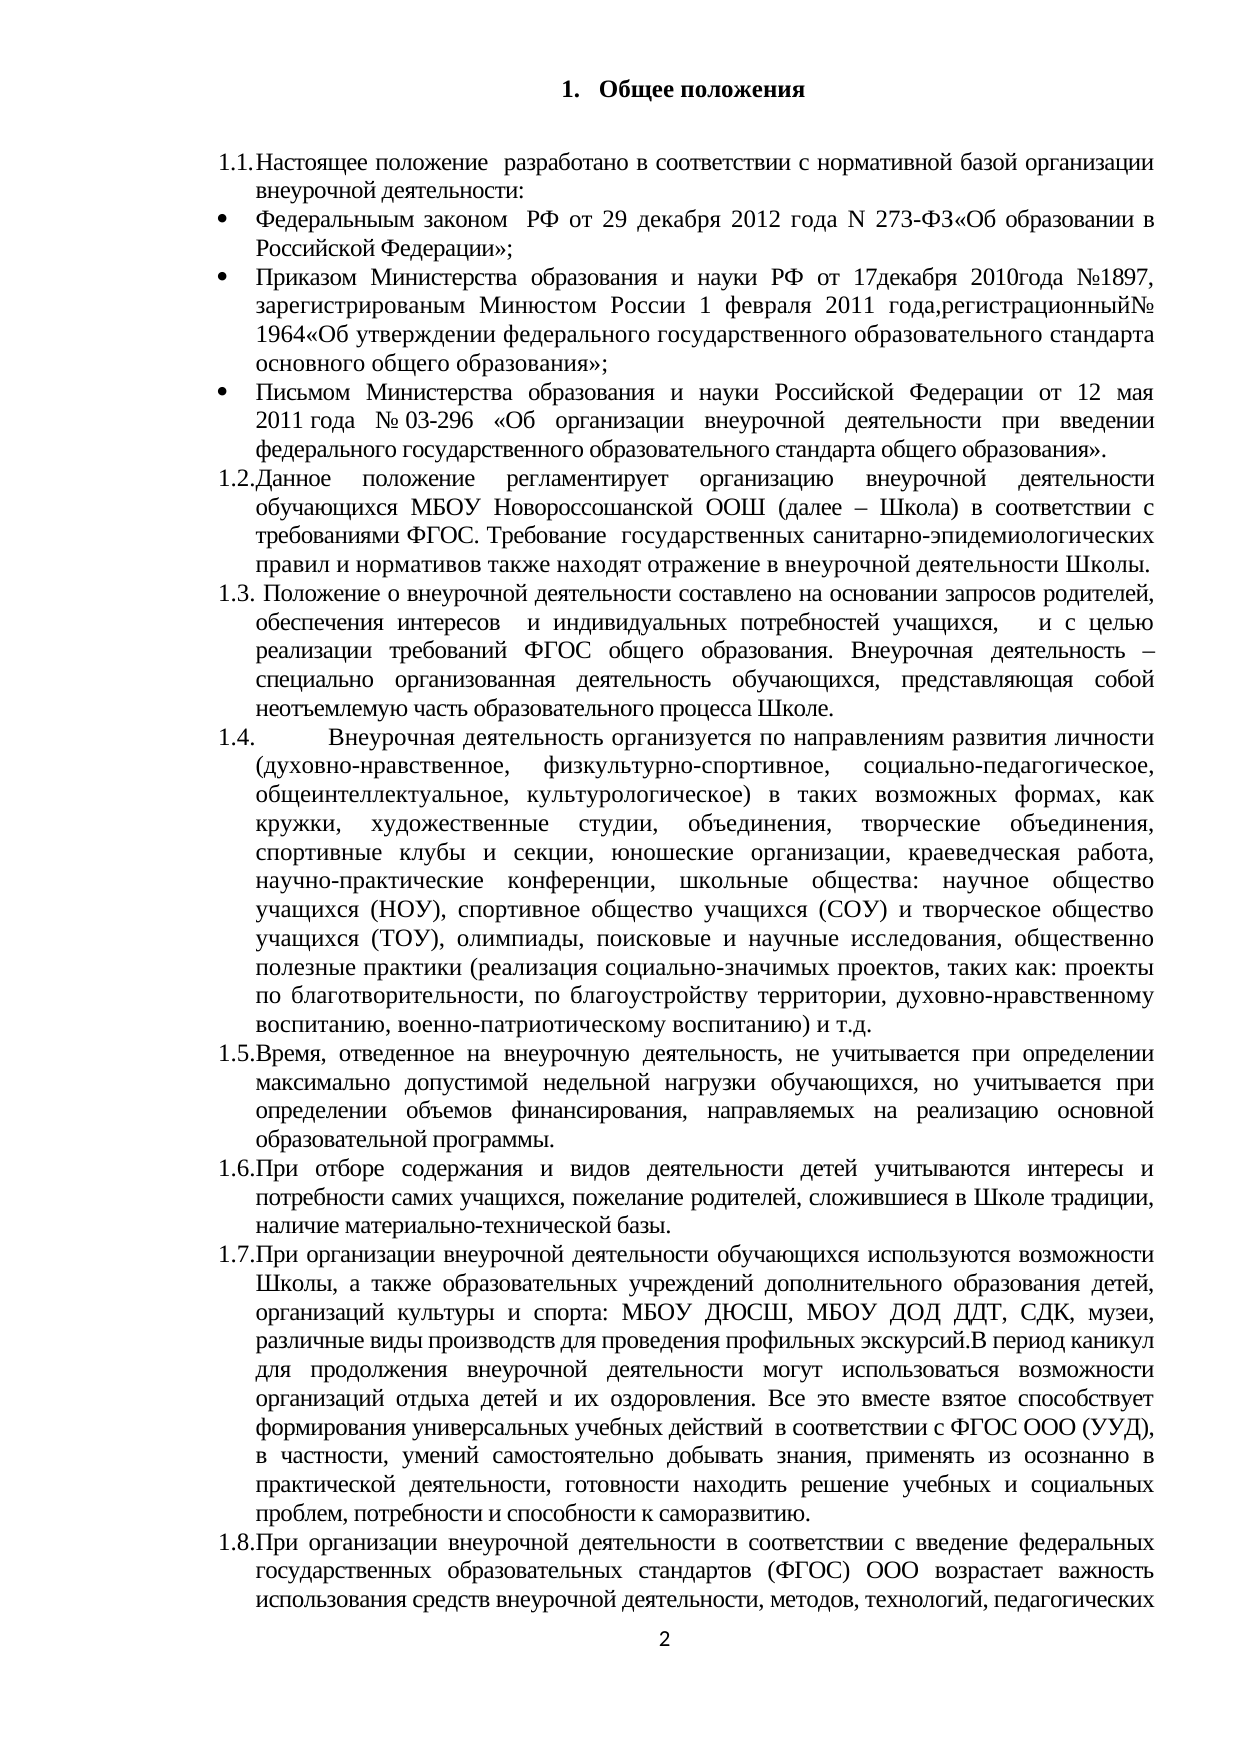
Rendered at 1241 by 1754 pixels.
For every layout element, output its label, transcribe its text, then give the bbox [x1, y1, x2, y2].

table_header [176, 113, 1160, 1618]
list Общее положения [215, 74, 1152, 103]
